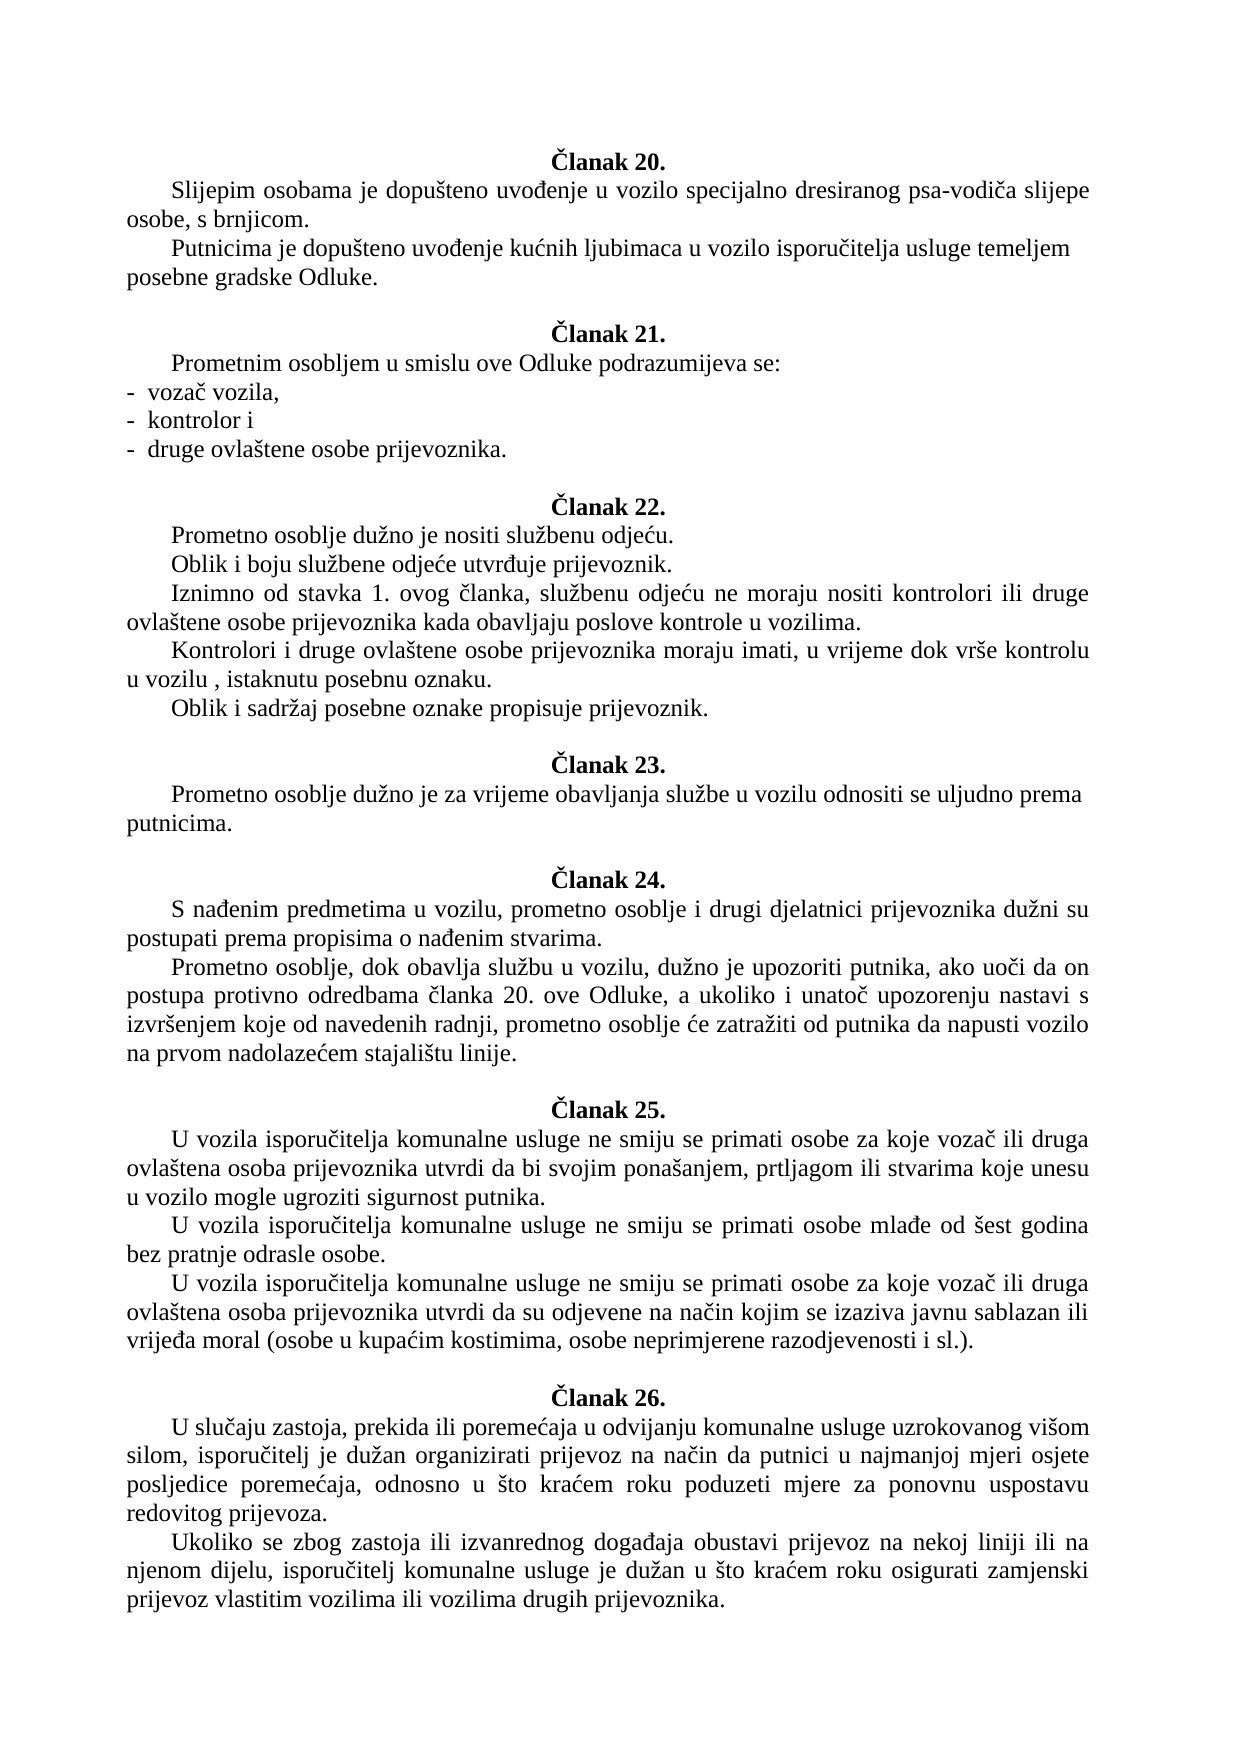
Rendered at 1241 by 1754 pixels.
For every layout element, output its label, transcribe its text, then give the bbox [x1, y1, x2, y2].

text Oblik i sadržaj posebne oznake propisuje prijevoznik. [126, 693, 1090, 722]
text U vozila isporučitelja komunalne usluge ne smiju se primati osobe mlađe od šest godina bez pratnje odrasle osobe. [126, 1211, 1090, 1268]
subtitle Članak 20. [126, 147, 1090, 176]
text Putnicima je dopušteno uvođenje kućnih ljubimaca u vozilo isporučitelja usluge temeljem posebne gradske Odluke. [126, 233, 1090, 291]
text Prometno osoblje, dok obavlja službu u vozilu, dužno je upozoriti putnika, ako uoči da on postupa protivno odredbama članka 20. ove Odluke, a ukoliko i unatoč upozorenju nastavi s izvršenjem koje od navedenih radnji, prometno osoblje će zatražiti od putnika da napusti vozilo na prvom nadolazećem stajalištu linije. [126, 952, 1090, 1067]
text Oblik i boju službene odjeće utvrđuje prijevoznik. [126, 549, 1090, 578]
text S nađenim predmetima u vozilu, prometno osoblje i drugi djelatnici prijevoznika dužni su postupati prema propisima o nađenim stvarima. [126, 894, 1090, 952]
text Iznimno od stavka 1. ovog članka, službenu odjeću ne moraju nositi kontrolori ili druge ovlaštene osobe prijevoznika kada obavljaju poslove kontrole u vozilima. [126, 578, 1090, 636]
text Prometnim osobljem u smislu ove Odluke podrazumijeva se: [126, 348, 1090, 377]
text Ukoliko se zbog zastoja ili izvanrednog događaja obustavi prijevoz na nekoj liniji ili na njenom dijelu, isporučitelj komunalne usluge je dužan u što kraćem roku osigurati zamjenski prijevoz vlastitim vozilima ili vozilima drugih prijevoznika. [126, 1527, 1090, 1613]
text U vozila isporučitelja komunalne usluge ne smiju se primati osobe za koje vozač ili druga ovlaštena osoba prijevoznika utvrdi da bi svojim ponašanjem, prtljagom ili stvarima koje unesu u vozilo mogle ugroziti sigurnost putnika. [126, 1124, 1090, 1211]
subtitle Članak 23. [126, 751, 1090, 779]
subtitle Članak 22. [126, 492, 1090, 521]
subtitle Članak 24. [126, 866, 1090, 894]
text - druge ovlaštene osobe prijevoznika. [126, 434, 1090, 463]
subtitle Članak 21. [126, 319, 1090, 348]
text - vozač vozila, [126, 377, 1090, 406]
text Kontrolori i druge ovlaštene osobe prijevoznika moraju imati, u vrijeme dok vrše kontrolu u vozilu , istaknutu posebnu oznaku. [126, 636, 1090, 693]
text U slučaju zastoja, prekida ili poremećaja u odvijanju komunalne usluge uzrokovanog višom silom, isporučitelj je dužan organizirati prijevoz na način da putnici u najmanjoj mjeri osjete posljedice poremećaja, odnosno u što kraćem roku poduzeti mjere za ponovnu uspostavu redovitog prijevoza. [126, 1412, 1090, 1527]
subtitle Članak 26. [126, 1383, 1090, 1412]
text U vozila isporučitelja komunalne usluge ne smiju se primati osobe za koje vozač ili druga ovlaštena osoba prijevoznika utvrdi da su odjevene na način kojim se izaziva javnu sablazan ili vrijeđa moral (osobe u kupaćim kostimima, osobe neprimjerene razodjevenosti i sl.). [126, 1268, 1090, 1354]
text Prometno osoblje dužno je nositi službenu odjeću. [126, 521, 1090, 549]
text Prometno osoblje dužno je za vrijeme obavljanja službe u vozilu odnositi se uljudno prema putnicima. [126, 779, 1090, 837]
subtitle Članak 25. [126, 1096, 1090, 1124]
text - kontrolor i [126, 406, 1090, 434]
text Slijepim osobama je dopušteno uvođenje u vozilo specijalno dresiranog psa-vodiča slijepe osobe, s brnjicom. [126, 176, 1090, 233]
